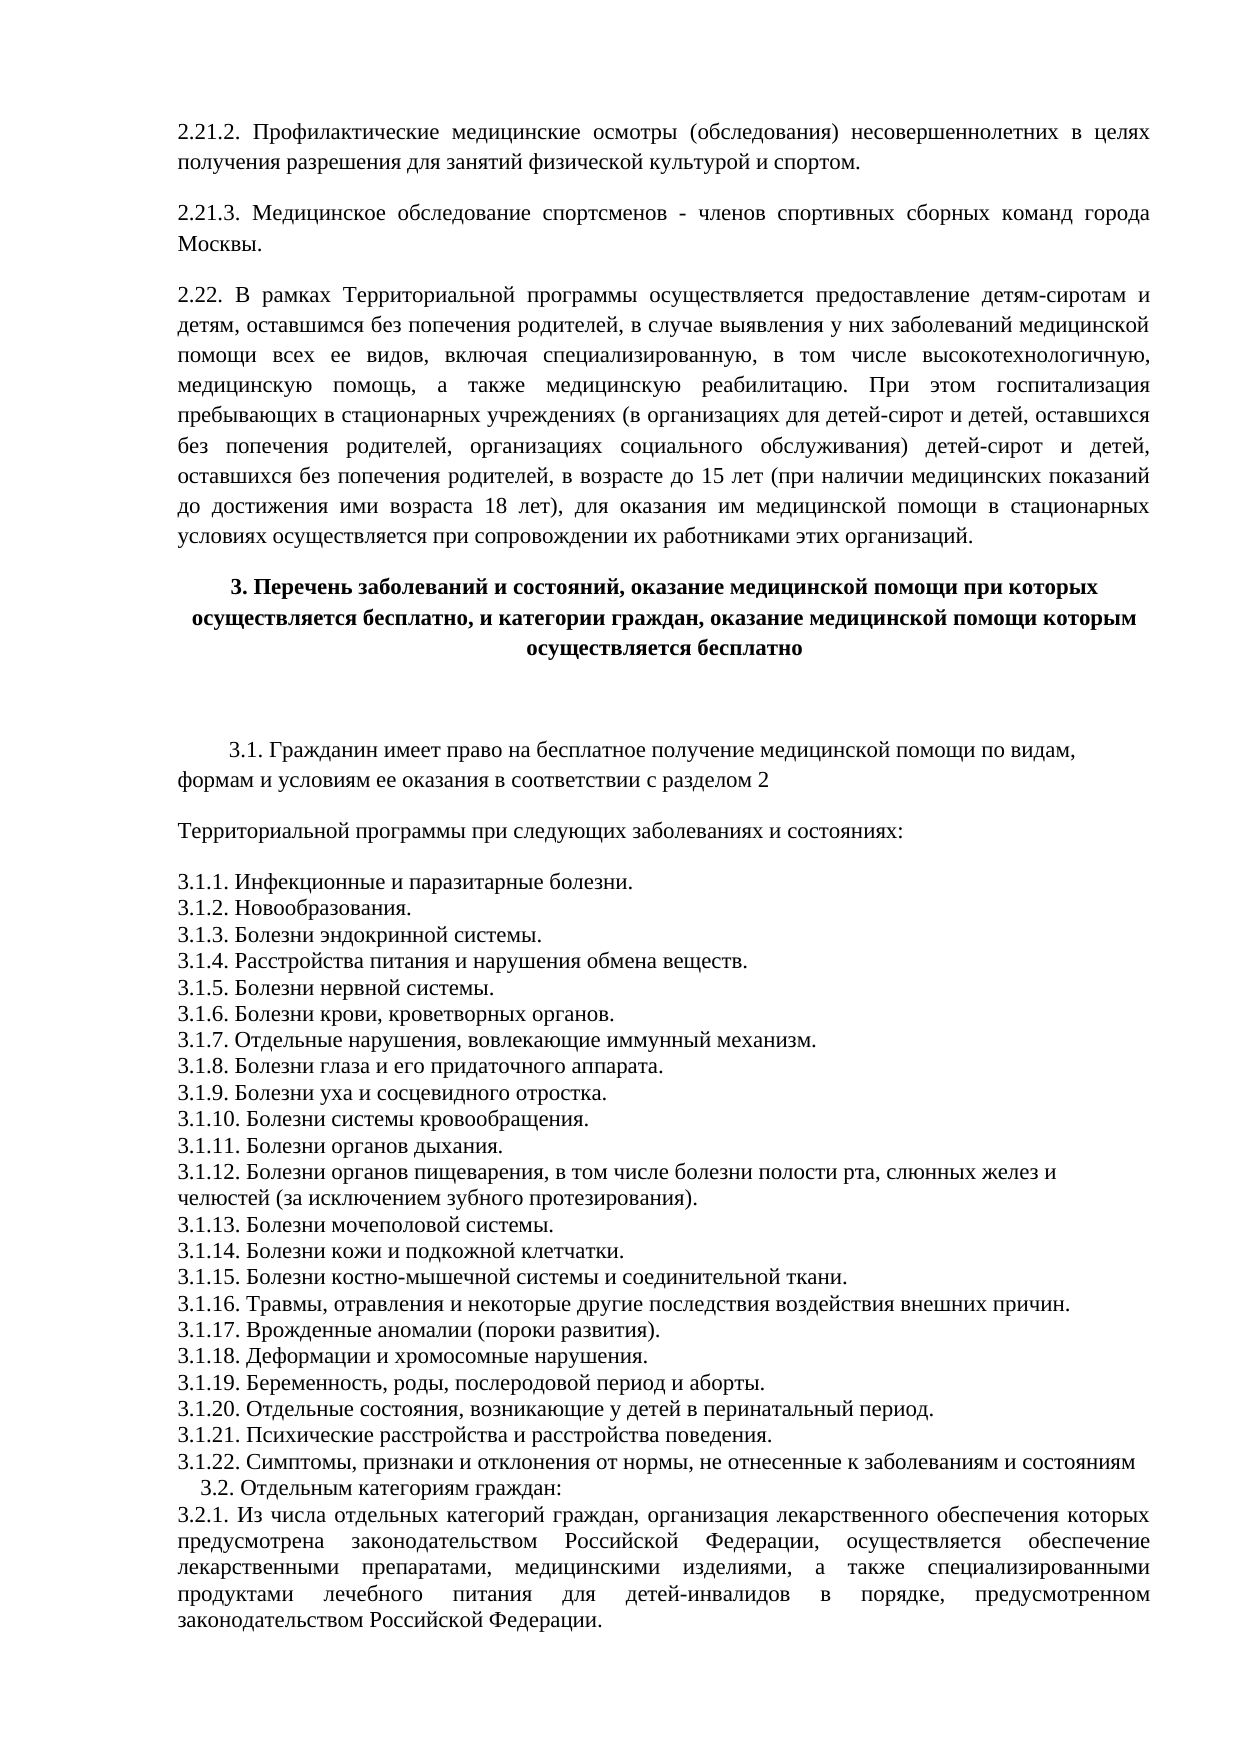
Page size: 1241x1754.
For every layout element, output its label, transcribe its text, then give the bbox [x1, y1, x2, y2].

text 3.1.22. Симптомы, признаки и отклонения от нормы, не отнесенные к заболеваниям и состояниям [177, 1448, 1152, 1474]
text 3.1.21. Психические расстройства и расстройства поведения. [177, 1422, 1152, 1448]
text 3.1.4. Расстройства питания и нарушения обмена веществ. [177, 947, 1152, 973]
text 3.1.18. Деформации и хромосомные нарушения. [177, 1342, 1152, 1369]
text 3.1.19. Беременность, роды, послеродовой период и аборты. [177, 1369, 1152, 1395]
text 3.1.3. Болезни эндокринной системы. [177, 921, 1152, 947]
text 3.2. Отдельным категориям граждан: [177, 1474, 1152, 1501]
text Территориальной программы при следующих заболеваниях и состояниях: [177, 817, 1152, 843]
text 3.1.11. Болезни органов дыхания. [177, 1132, 1152, 1158]
text 2.21.2. Профилактические медицинские осмотры (обследования) несовершеннолетних в целях получения разрешения для занятий физической культурой и спортом. [177, 118, 1152, 175]
text 2.21.3. Медицинское обследование спортсменов - членов спортивных сборных команд города Москвы. [177, 199, 1152, 256]
text 3. Перечень заболеваний и состояний, оказание медицинской помощи при которых осуществляется бесплатно, и категории граждан, оказание медицинской помощи которым осуществляется бесплатно [177, 573, 1152, 660]
text 3.1.10. Болезни системы кровообращения. [177, 1105, 1152, 1132]
text 3.1.14. Болезни кожи и подкожной клетчатки. [177, 1237, 1152, 1263]
text 3.2.1. Из числа отдельных категорий граждан, организация лекарственного обеспечения которых предусмотрена законодательством Российской Федерации, осуществляется обеспечение лекарственными препаратами, медицинскими изделиями, а также специализированными продуктами лечебного питания для детей-инвалидов в порядке, предусмотренном законодательством Российской Федерации. [177, 1501, 1152, 1632]
text 3.1.8. Болезни глаза и его придаточного аппарата. [177, 1053, 1152, 1079]
text 3.1.1. Инфекционные и паразитарные болезни. [177, 868, 1152, 894]
text 3.1.15. Болезни костно-мышечной системы и соединительной ткани. [177, 1263, 1152, 1290]
text 3.1.9. Болезни уха и сосцевидного отростка. [177, 1079, 1152, 1105]
text 3.1. Гражданин имеет право на бесплатное получение медицинской помощи по видам, формам и условиям ее оказания в соответствии с разделом 2 [177, 736, 1152, 792]
text 3.1.13. Болезни мочеполовой системы. [177, 1211, 1152, 1237]
text 3.1.20. Отдельные состояния, возникающие у детей в перинатальный период. [177, 1395, 1152, 1422]
text 3.1.17. Врожденные аномалии (пороки развития). [177, 1316, 1152, 1342]
text 3.1.6. Болезни крови, кроветворных органов. [177, 1000, 1152, 1026]
text 2.22. В рамках Территориальной программы осуществляется предоставление детям-сиротам и детям, оставшимся без попечения родителей, в случае выявления у них заболеваний медицинской помощи всех ее видов, включая специализированную, в том числе высокотехнологичную, медицинскую помощь, а также медицинскую реабилитацию. При этом госпитализация пребывающих в стационарных учреждениях (в организациях для детей-сирот и детей, оставшихся без попечения родителей, организациях социального обслуживания) детей-сирот и детей, оставшихся без попечения родителей, в возрасте до 15 лет (при наличии медицинских показаний до достижения ими возраста 18 лет), для оказания им медицинской помощи в стационарных условиях осуществляется при сопровождении их работниками этих организаций. [177, 281, 1152, 549]
text 3.1.2. Новообразования. [177, 894, 1152, 921]
text 3.1.7. Отдельные нарушения, вовлекающие иммунный механизм. [177, 1026, 1152, 1053]
text 3.1.16. Травмы, отравления и некоторые другие последствия воздействия внешних причин. [177, 1290, 1152, 1316]
text 3.1.12. Болезни органов пищеварения, в том числе болезни полости рта, слюнных желез и челюстей (за исключением зубного протезирования). [177, 1158, 1152, 1211]
text 3.1.5. Болезни нервной системы. [177, 973, 1152, 1000]
